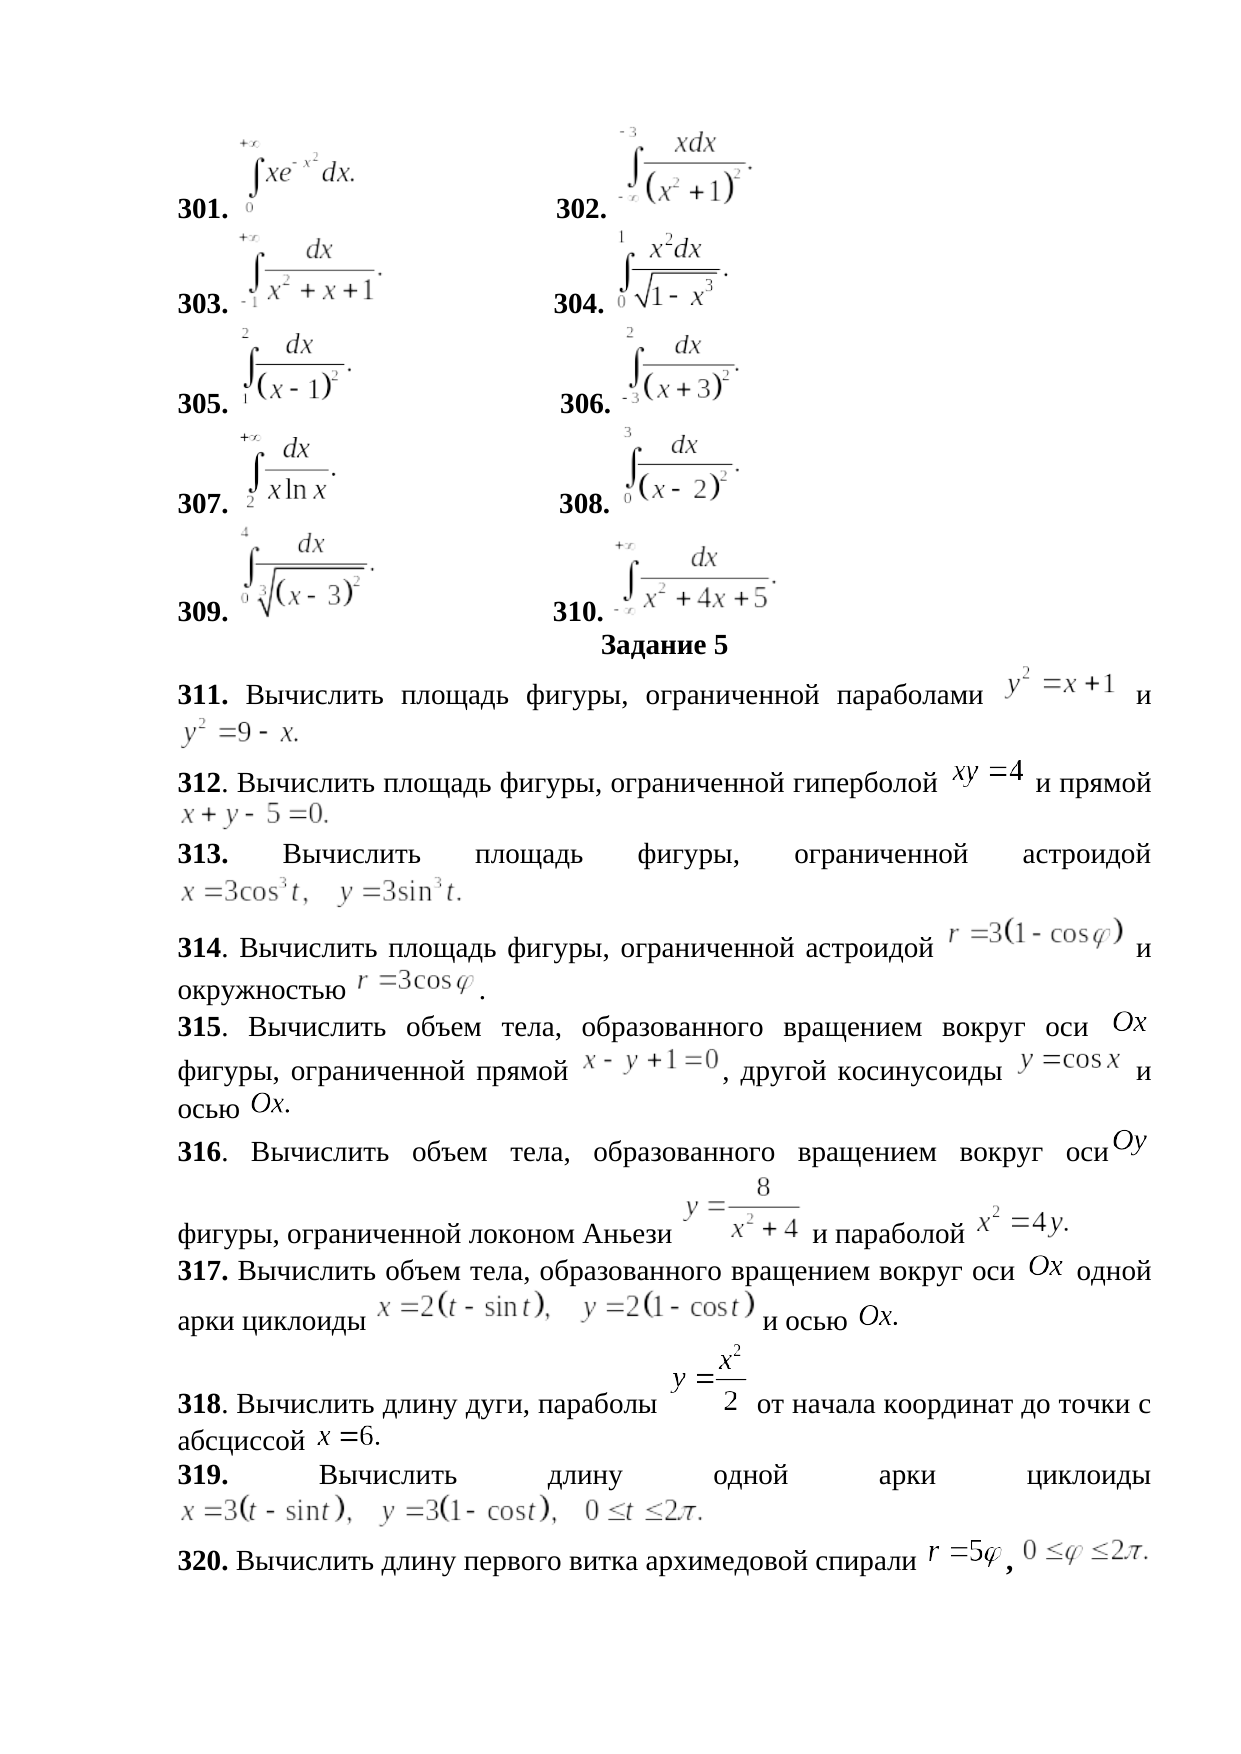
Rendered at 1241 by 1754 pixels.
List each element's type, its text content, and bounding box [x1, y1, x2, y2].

text 315. Вычислить объем тела, образованного вращением вокруг оси фигуры, ограниченной прямой , другой косинусоиды и осью [177, 1006, 1152, 1124]
text 301. 302. [177, 118, 1152, 224]
text 307. 308. [177, 420, 1152, 520]
text 318. Вычислить длину дуги, параболы от начала координат до точки с абсциссой [177, 1337, 1152, 1457]
text 314. Вычислить площадь фигуры, ограниченной астроидой и окружностью . [177, 913, 1152, 1006]
text Задание 5 [177, 627, 1152, 661]
text 303. 304. [177, 224, 1152, 320]
text 313. Вычислить площадь фигуры, ограниченной астроидой [177, 836, 1152, 913]
text 316. Вычислить объем тела, образованного вращением вокруг оси фигуры, ограниченной локоном Аньези и параболой [177, 1124, 1152, 1249]
text 309. 310. [177, 520, 1152, 627]
text 305. 306. [177, 320, 1152, 420]
text 320. Вычислить длину первого витка архимедовой спирали , [177, 1534, 1152, 1577]
text 311. Вычислить площадь фигуры, ограниченной параболами и [177, 661, 1152, 755]
text 317. Вычислить объем тела, образованного вращением вокруг оси одной арки циклоиды и осью [177, 1249, 1152, 1337]
text 312. Вычислить площадь фигуры, ограниченной гиперболой и прямой [177, 755, 1152, 836]
text 319. Вычислить длину одной арки циклоиды [177, 1457, 1152, 1534]
